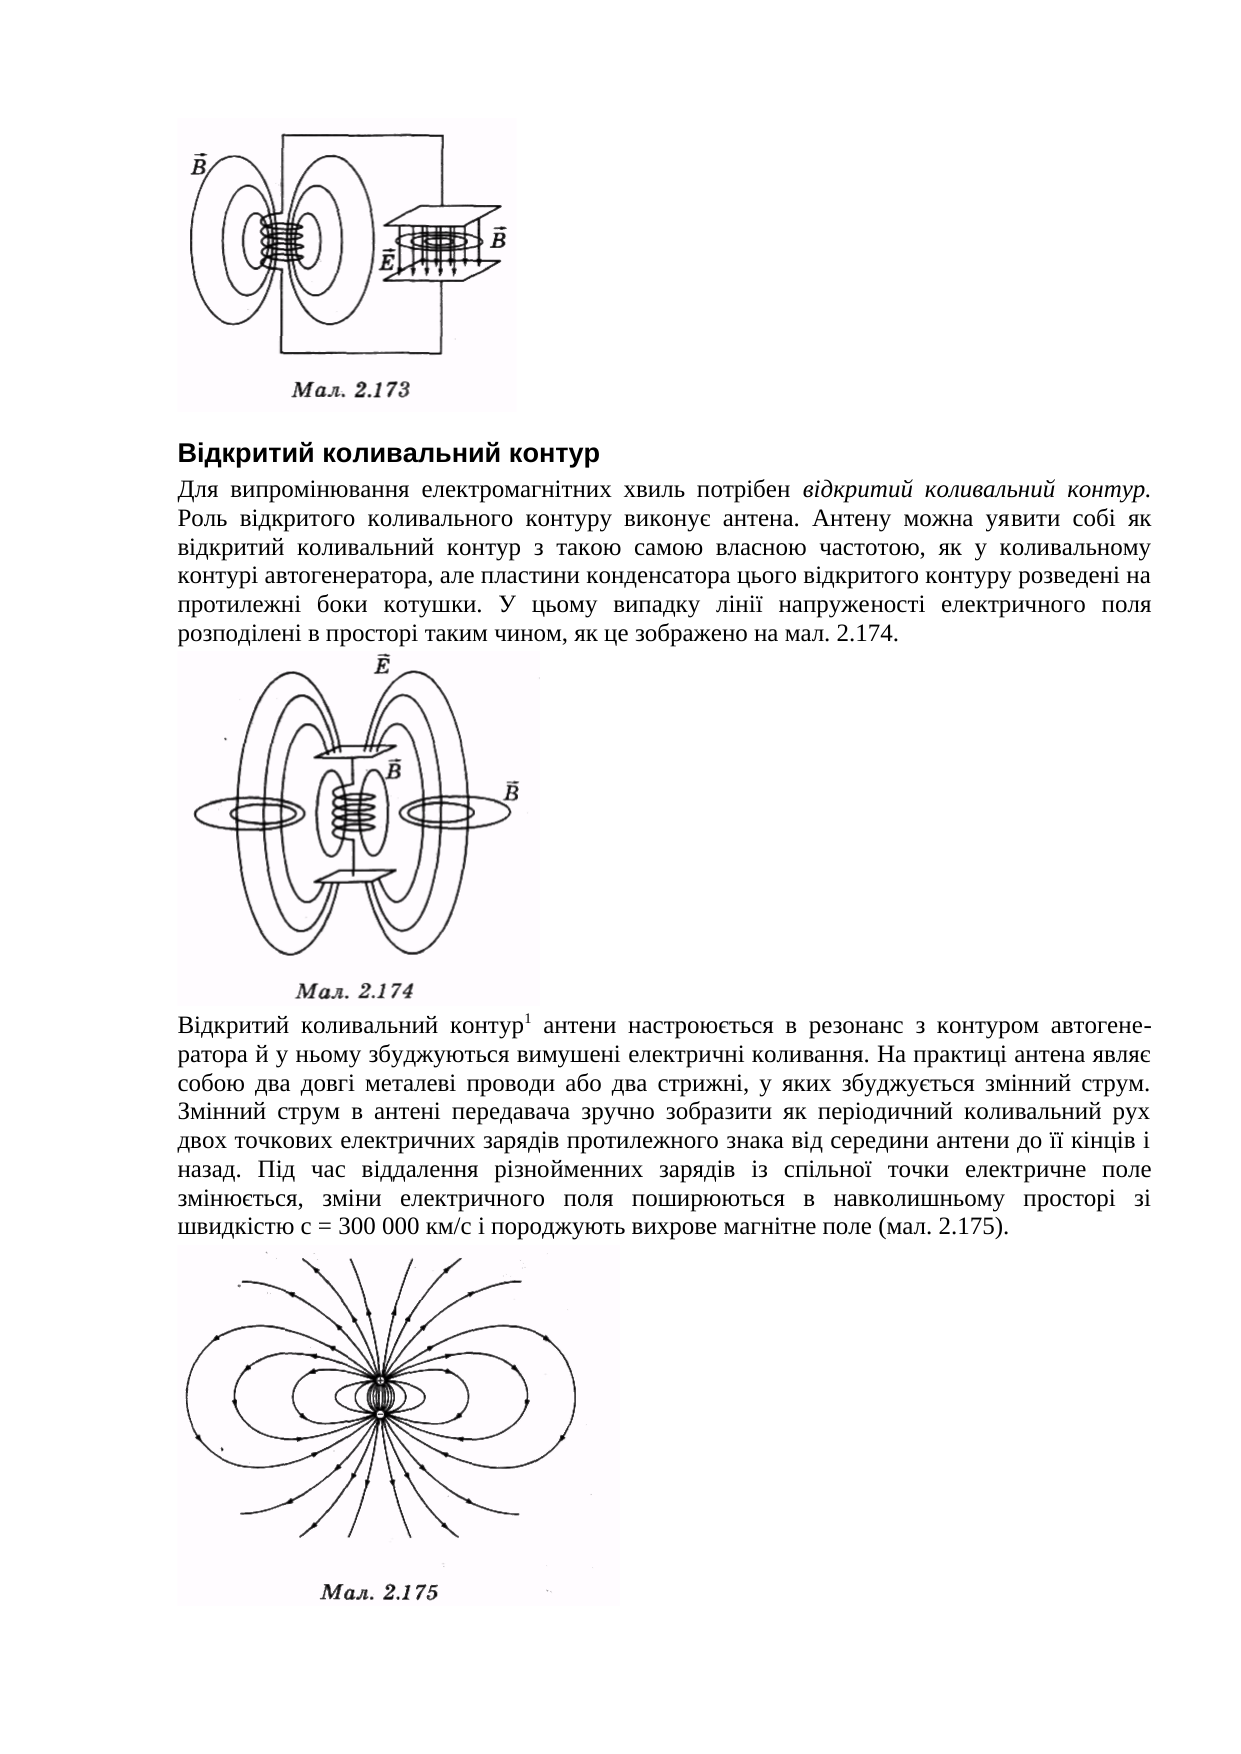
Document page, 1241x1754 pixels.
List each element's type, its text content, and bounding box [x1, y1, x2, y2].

picture [177, 118, 517, 412]
text Відкритий коливальний контур1 антени настроюється в резонанс з контуром автогенератора й у ньому збуджуються вимушені електричні коливання. На практиці антена являє собою два довгі металеві проводи або два стрижні, у яких збуджується змінний струм. Змінний струм в антені передавача зручно зобразити як періодичний коливальний рух двох точкових електричних зарядів протилежного знака від середини антени до її кінців і назад. Під час віддалення різнойменних зарядів із спільної точки електричне поле змінюється, зміни електричного поля поширюються в навколишньому просторі зі швидкістю с = 300 000 км/с і породжують вихрове магнітне поле (мал. 2.175). [177, 1010, 1152, 1240]
subtitle Відкритий коливальний контур [177, 437, 1152, 468]
picture [177, 1245, 620, 1606]
text Для випромінювання електромагнітних хвиль потрібен відкритий коливальний контур. Роль відкритого коливального контуру виконує антена. Антену можна уявити собі як відкритий коливальний контур з такою самою власною частотою, як у коливальному контурі автогенератора, але пластини конденсатора цього відкритого контуру розведені на протилежні боки котушки. У цьому випадку лінії напруженості електричного поля розподілені в просторі таким чином, як це зображено на мал. 2.174. [177, 474, 1152, 647]
picture [177, 651, 540, 1006]
